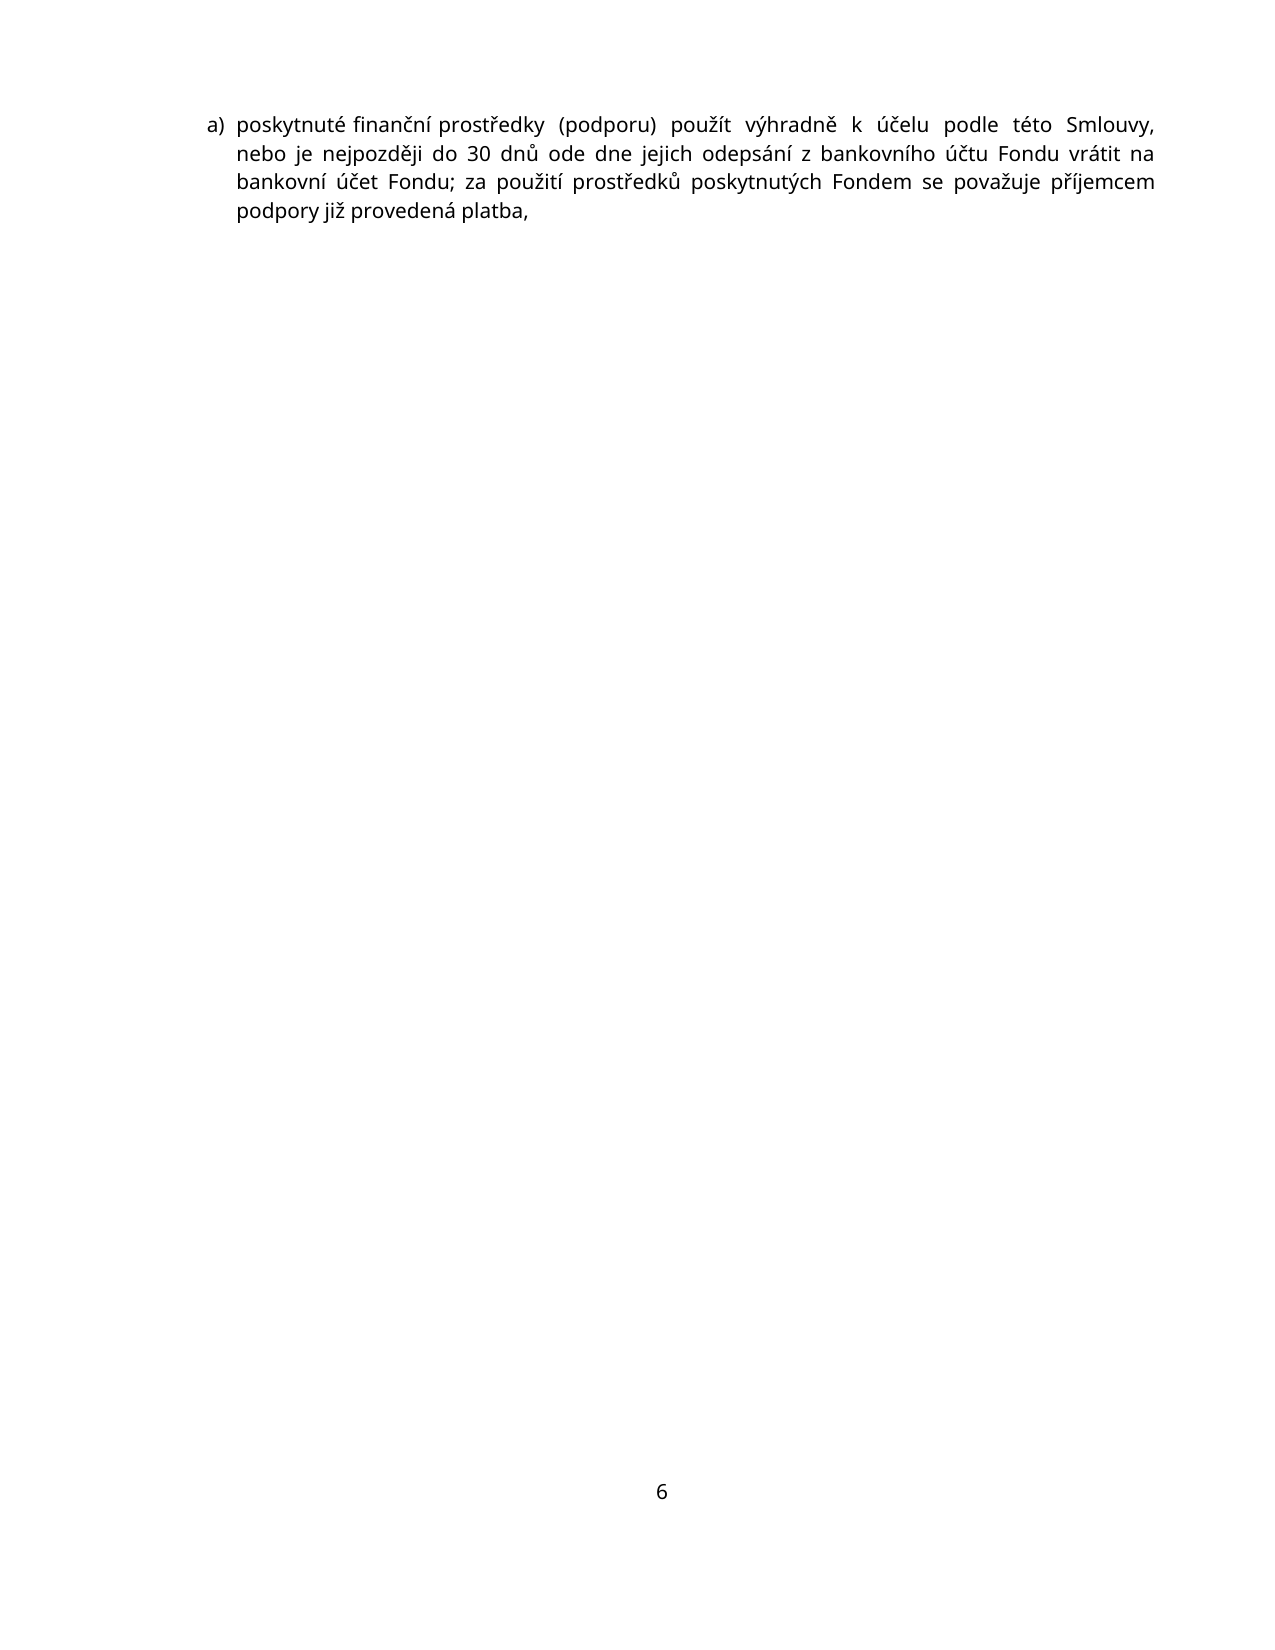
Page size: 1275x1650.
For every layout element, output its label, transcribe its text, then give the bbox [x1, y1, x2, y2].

list poskytnuté finanční prostředky (podporu) použít výhradně k účelu podle této Smlouvy, nebo je nejpozději do 30 dnů ode dne jejich odepsání z bankovního účtu Fondu vrátit na bankovní účet Fondu; za použití prostředků poskytnutých Fondem se považuje příjemcem podpory již provedená platba, [207, 110, 1156, 224]
